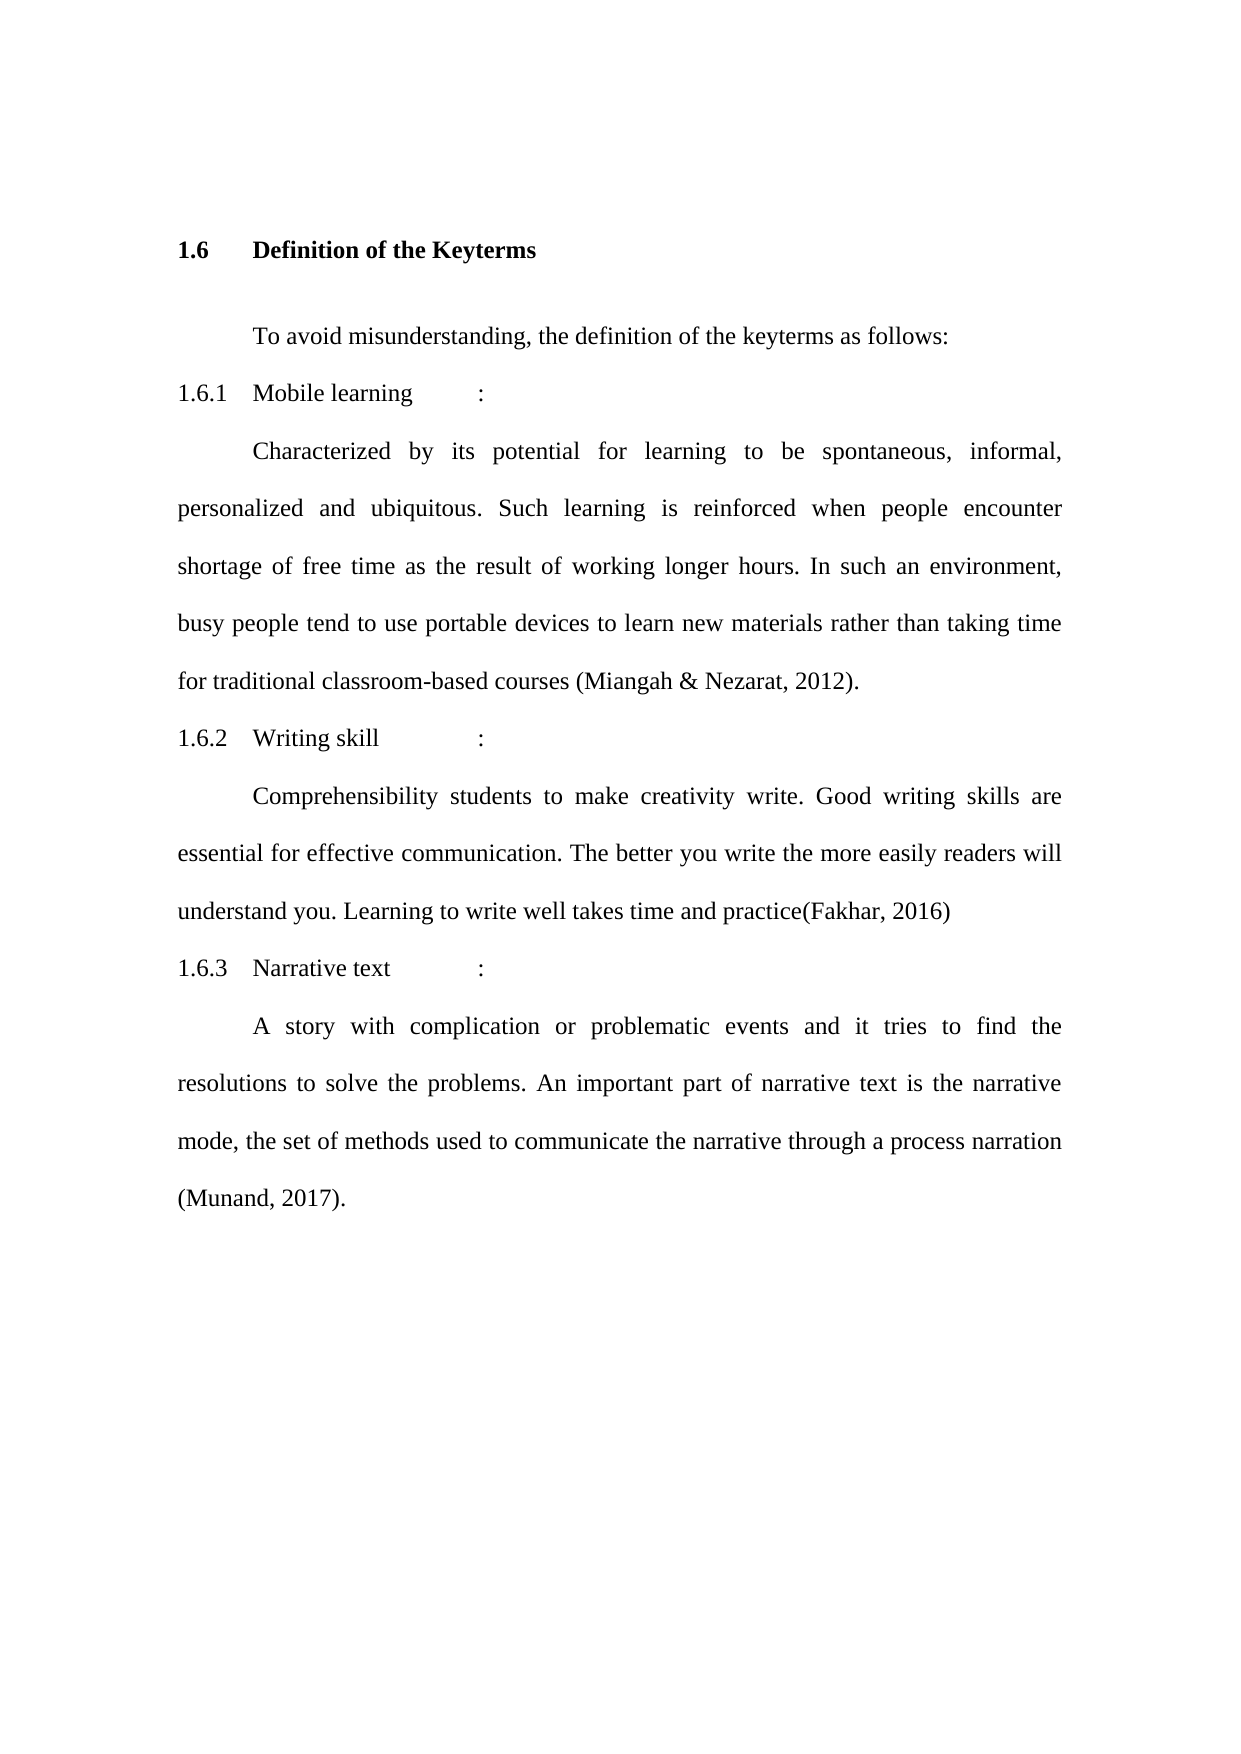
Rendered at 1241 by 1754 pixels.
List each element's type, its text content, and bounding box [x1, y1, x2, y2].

list Writing skill : [177, 723, 1063, 752]
list Characterized by its potential for learning to be spontaneous, informal, personalized and ubiquitous. Such learning is reinforced when people encounter shortage of free time as the result of working longer hours. In such an environment, busy people tend to use portable devices to learn new materials rather than taking time for traditional classroom-based courses . [177, 436, 1063, 695]
list Mobile learning : [177, 378, 1063, 407]
text To avoid misunderstanding, the definition of the keyterms as follows: [177, 321, 1063, 350]
list Comprehensibility students to make creativity write. Good writing skills are essential for effective communication. The better you write the more easily readers will understand you. Learning to write well takes time and practice [177, 781, 1063, 925]
list A story with complication or problematic events and it tries to find the resolutions to solve the problems. An important part of narrative text is the narrative mode, the set of methods used to communicate the narrative through a process narration . [177, 1011, 1063, 1212]
list Definition of the Keyterms [177, 235, 1063, 263]
list Narrative text : [177, 953, 1063, 982]
